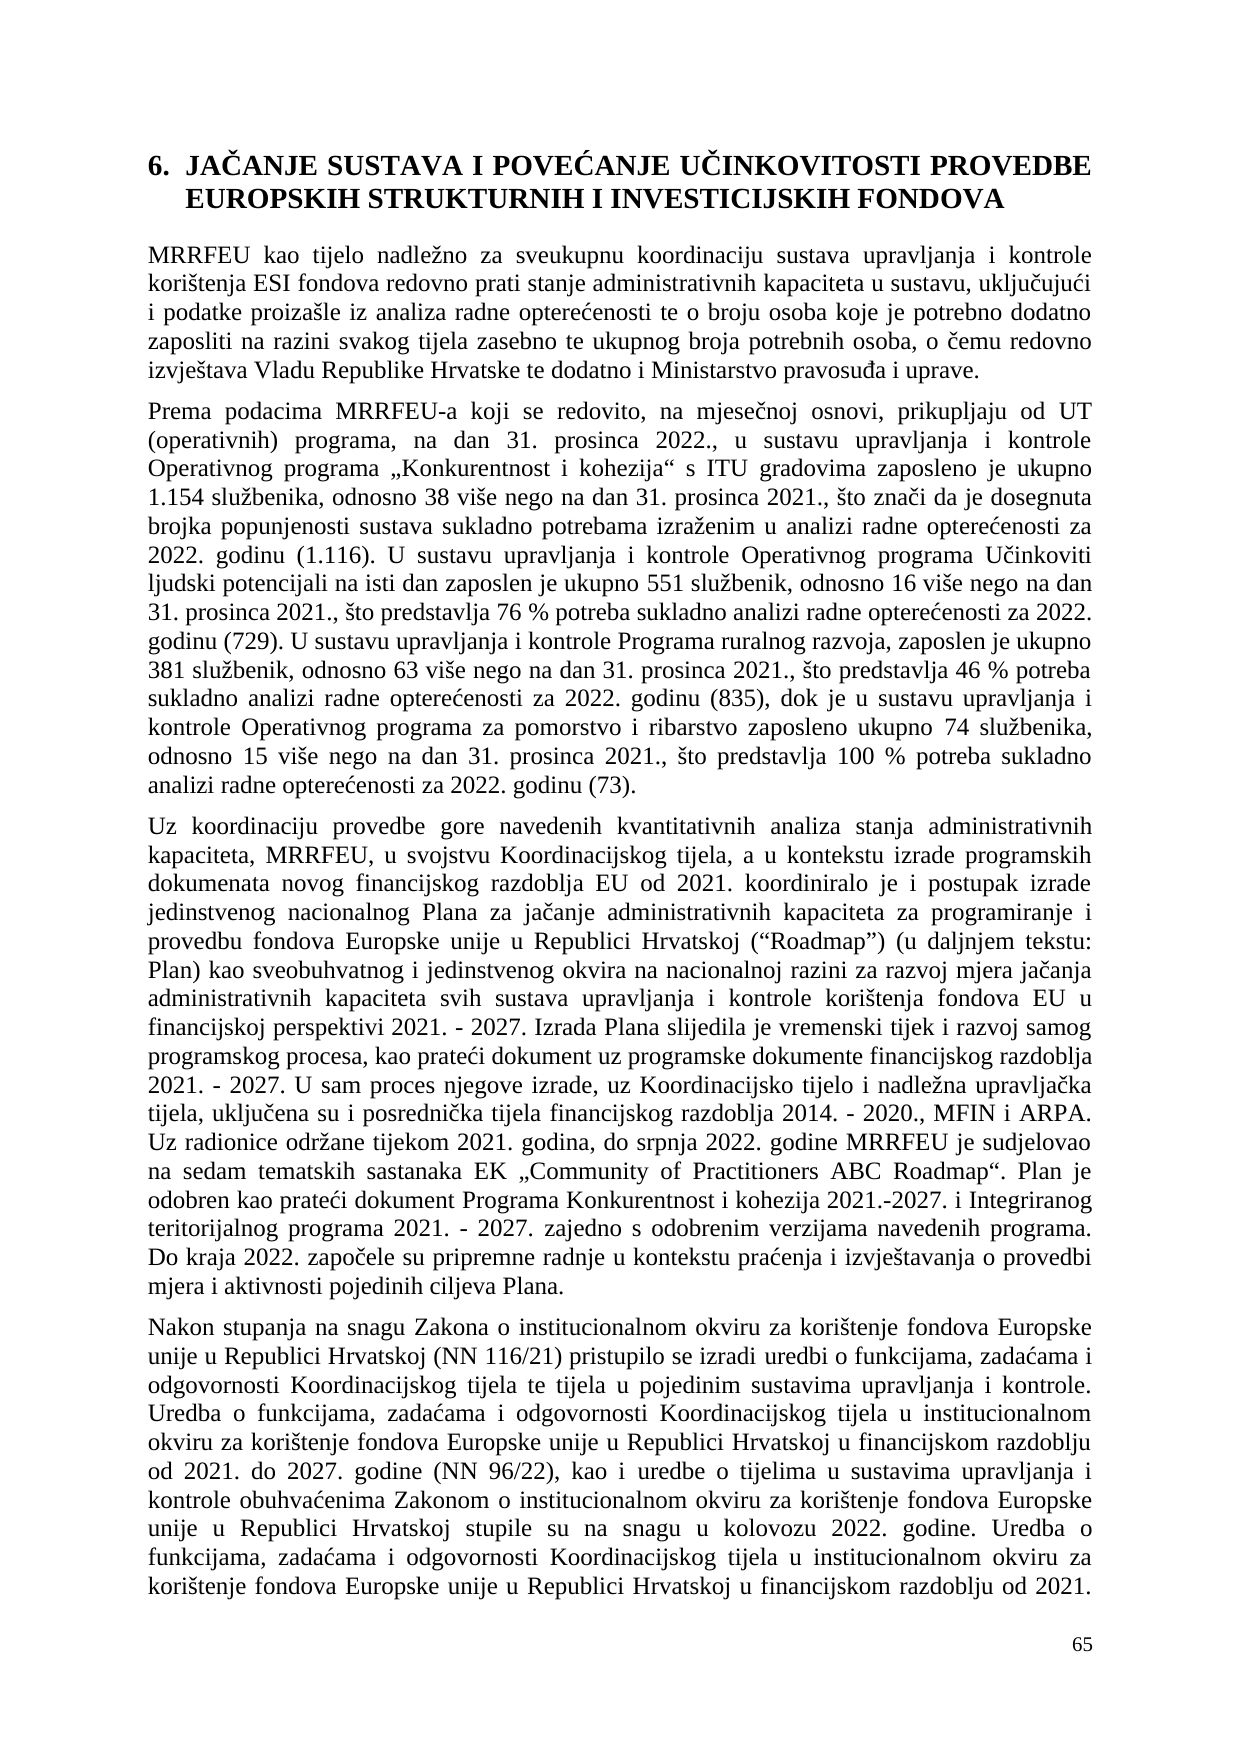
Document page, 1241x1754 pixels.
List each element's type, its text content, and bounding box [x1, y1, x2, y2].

text Prema podacima MRRFEU-a koji se redovito, na mjesečnoj osnovi, prikupljaju od UT (operativnih) programa, na dan 31. prosinca 2022., u sustavu upravljanja i kontrole Operativnog programa „Konkurentnost i kohezija“ s ITU gradovima zaposleno je ukupno 1.154 službenika, odnosno 38 više nego na dan 31. prosinca 2021., što znači da je dosegnuta brojka popunjenosti sustava sukladno potrebama izraženim u analizi radne opterećenosti za 2022. godinu (1.116). U sustavu upravljanja i kontrole Operativnog programa Učinkoviti ljudski potencijali na isti dan zaposlen je ukupno 551 službenik, odnosno 16 više nego na dan 31. prosinca 2021., što predstavlja 76 % potreba sukladno analizi radne opterećenosti za 2022. godinu (729). U sustavu upravljanja i kontrole Programa ruralnog razvoja, zaposlen je ukupno 381 službenik, odnosno 63 više nego na dan 31. prosinca 2021., što predstavlja 46 % potreba sukladno analizi radne opterećenosti za 2022. godinu (835), dok je u sustavu upravljanja i kontrole Operativnog programa za pomorstvo i ribarstvo zaposleno ukupno 74 službenika, odnosno 15 više nego na dan 31. prosinca 2021., što predstavlja 100 % potreba sukladno analizi radne opterećenosti za 2022. godinu (73). [148, 396, 1093, 798]
text Uz koordinaciju provedbe gore navedenih kvantitativnih analiza stanja administrativnih kapaciteta, MRRFEU, u svojstvu Koordinacijskog tijela, a u kontekstu izrade programskih dokumenata novog financijskog razdoblja EU od 2021. koordiniralo je i postupak izrade jedinstvenog nacionalnog Plana za jačanje administrativnih kapaciteta za programiranje i provedbu fondova Europske unije u Republici Hrvatskoj (“Roadmap”) (u daljnjem tekstu: Plan) kao sveobuhvatnog i jedinstvenog okvira na nacionalnoj razini za razvoj mjera jačanja administrativnih kapaciteta svih sustava upravljanja i kontrole korištenja fondova EU u financijskoj perspektivi 2021. - 2027. Izrada Plana slijedila je vremenski tijek i razvoj samog programskog procesa, kao prateći dokument uz programske dokumente financijskog razdoblja 2021. - 2027. U sam proces njegove izrade, uz Koordinacijsko tijelo i nadležna upravljačka tijela, uključena su i posrednička tijela financijskog razdoblja 2014. - 2020., MFIN i ARPA. Uz radionice održane tijekom 2021. godina, do srpnja 2022. godine MRRFEU je sudjelovao na sedam tematskih sastanaka EK „Community of Practitioners ABC Roadmap“. Plan je odobren kao prateći dokument Programa Konkurentnost i kohezija 2021.-2027. i Integriranog teritorijalnog programa 2021. - 2027. zajedno s odobrenim verzijama navedenih programa. Do kraja 2022. započele su pripremne radnje u kontekstu praćenja i izvještavanja o provedbi mjera i aktivnosti pojedinih ciljeva Plana. [148, 811, 1093, 1300]
subtitle JAČANJE SUSTAVA I POVEĆANJE UČINKOVITOSTI PROVEDBE EUROPSKIH STRUKTURNIH I INVESTICIJSKIH FONDOVA [148, 148, 1093, 215]
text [148, 1312, 1093, 1600]
text MRRFEU kao tijelo nadležno za sveukupnu koordinaciju sustava upravljanja i kontrole korištenja ESI fondova redovno prati stanje administrativnih kapaciteta u sustavu, uključujući i podatke proizašle iz analiza radne opterećenosti te o broju osoba koje je potrebno dodatno zaposliti na razini svakog tijela zasebno te ukupnog broja potrebnih osoba, o čemu redovno izvještava Vladu Republike Hrvatske te dodatno i Ministarstvo pravosuđa i uprave. [148, 240, 1093, 383]
